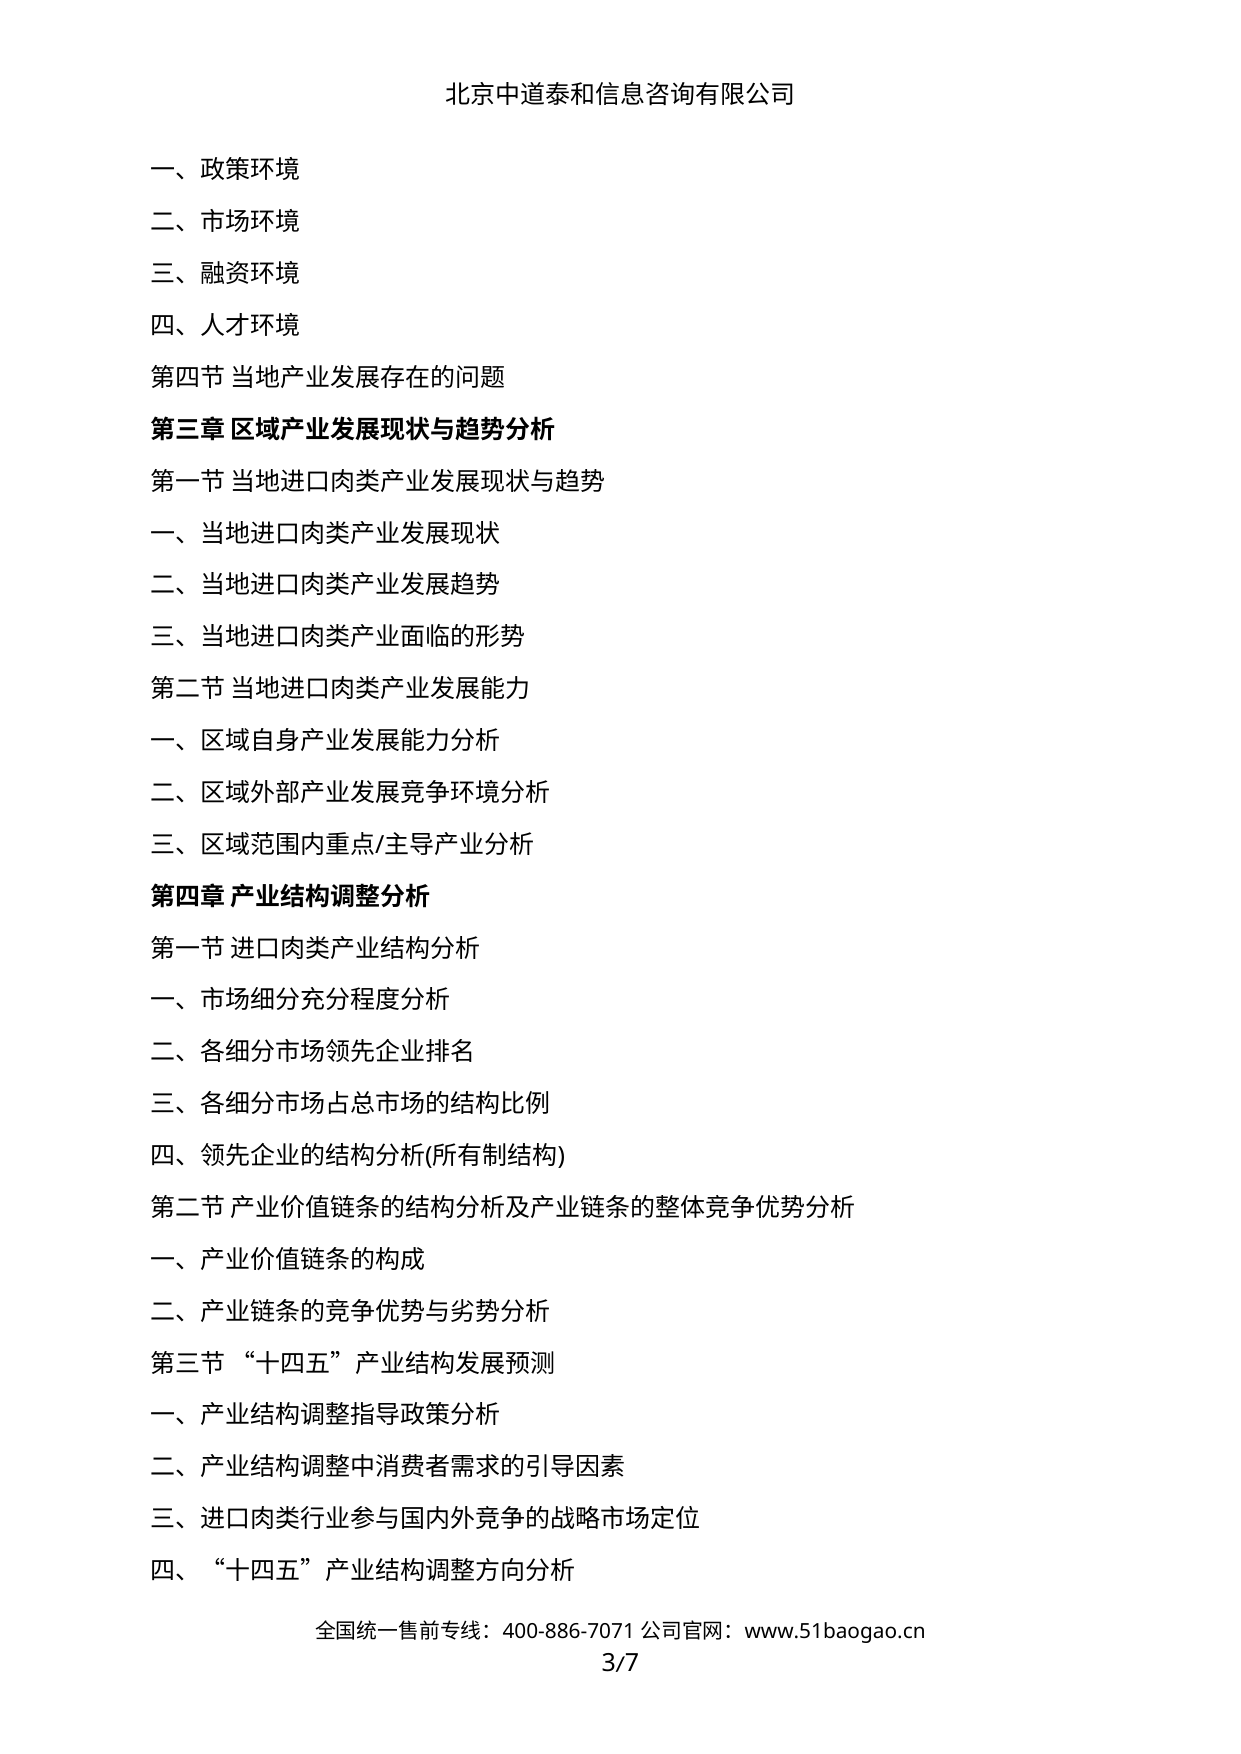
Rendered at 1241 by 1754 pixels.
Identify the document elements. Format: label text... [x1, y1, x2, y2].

text 一、政策环境 [150, 150, 1090, 186]
text 二、区域外部产业发展竞争环境分析 [150, 772, 1090, 809]
text 一、区域自身产业发展能力分析 [150, 721, 1090, 757]
text 三、当地进口肉类产业面临的形势 [150, 617, 1090, 653]
text 一、当地进口肉类产业发展现状 [150, 513, 1090, 549]
text 二、当地进口肉类产业发展趋势 [150, 565, 1090, 601]
text 第四章 产业结构调整分析 [150, 876, 1090, 912]
text 二、市场环境 [150, 202, 1090, 238]
text 第一节 进口肉类产业结构分析 [150, 928, 1090, 964]
text 二、产业结构调整中消费者需求的引导因素 [150, 1447, 1090, 1483]
text 一、产业价值链条的构成 [150, 1239, 1090, 1276]
text 第二节 产业价值链条的结构分析及产业链条的整体竞争优势分析 [150, 1187, 1090, 1224]
text 一、市场细分充分程度分析 [150, 980, 1090, 1016]
text 三、进口肉类行业参与国内外竞争的战略市场定位 [150, 1499, 1090, 1535]
text 二、产业链条的竞争优势与劣势分析 [150, 1291, 1090, 1327]
text 三、融资环境 [150, 254, 1090, 290]
text 第二节 当地进口肉类产业发展能力 [150, 669, 1090, 705]
text 第三章 区域产业发展现状与趋势分析 [150, 409, 1090, 446]
text 二、各细分市场领先企业排名 [150, 1032, 1090, 1068]
text 第一节 当地进口肉类产业发展现状与趋势 [150, 461, 1090, 497]
text 三、各细分市场占总市场的结构比例 [150, 1084, 1090, 1120]
text 三、区域范围内重点/主导产业分析 [150, 824, 1090, 861]
text 四、领先企业的结构分析(所有制结构) [150, 1136, 1090, 1172]
text 一、产业结构调整指导政策分析 [150, 1395, 1090, 1431]
text 四、“十四五”产业结构调整方向分析 [150, 1551, 1090, 1587]
text 四、人才环境 [150, 306, 1090, 342]
text 第四节 当地产业发展存在的问题 [150, 357, 1090, 394]
text 第三节 “十四五”产业结构发展预测 [150, 1343, 1090, 1379]
